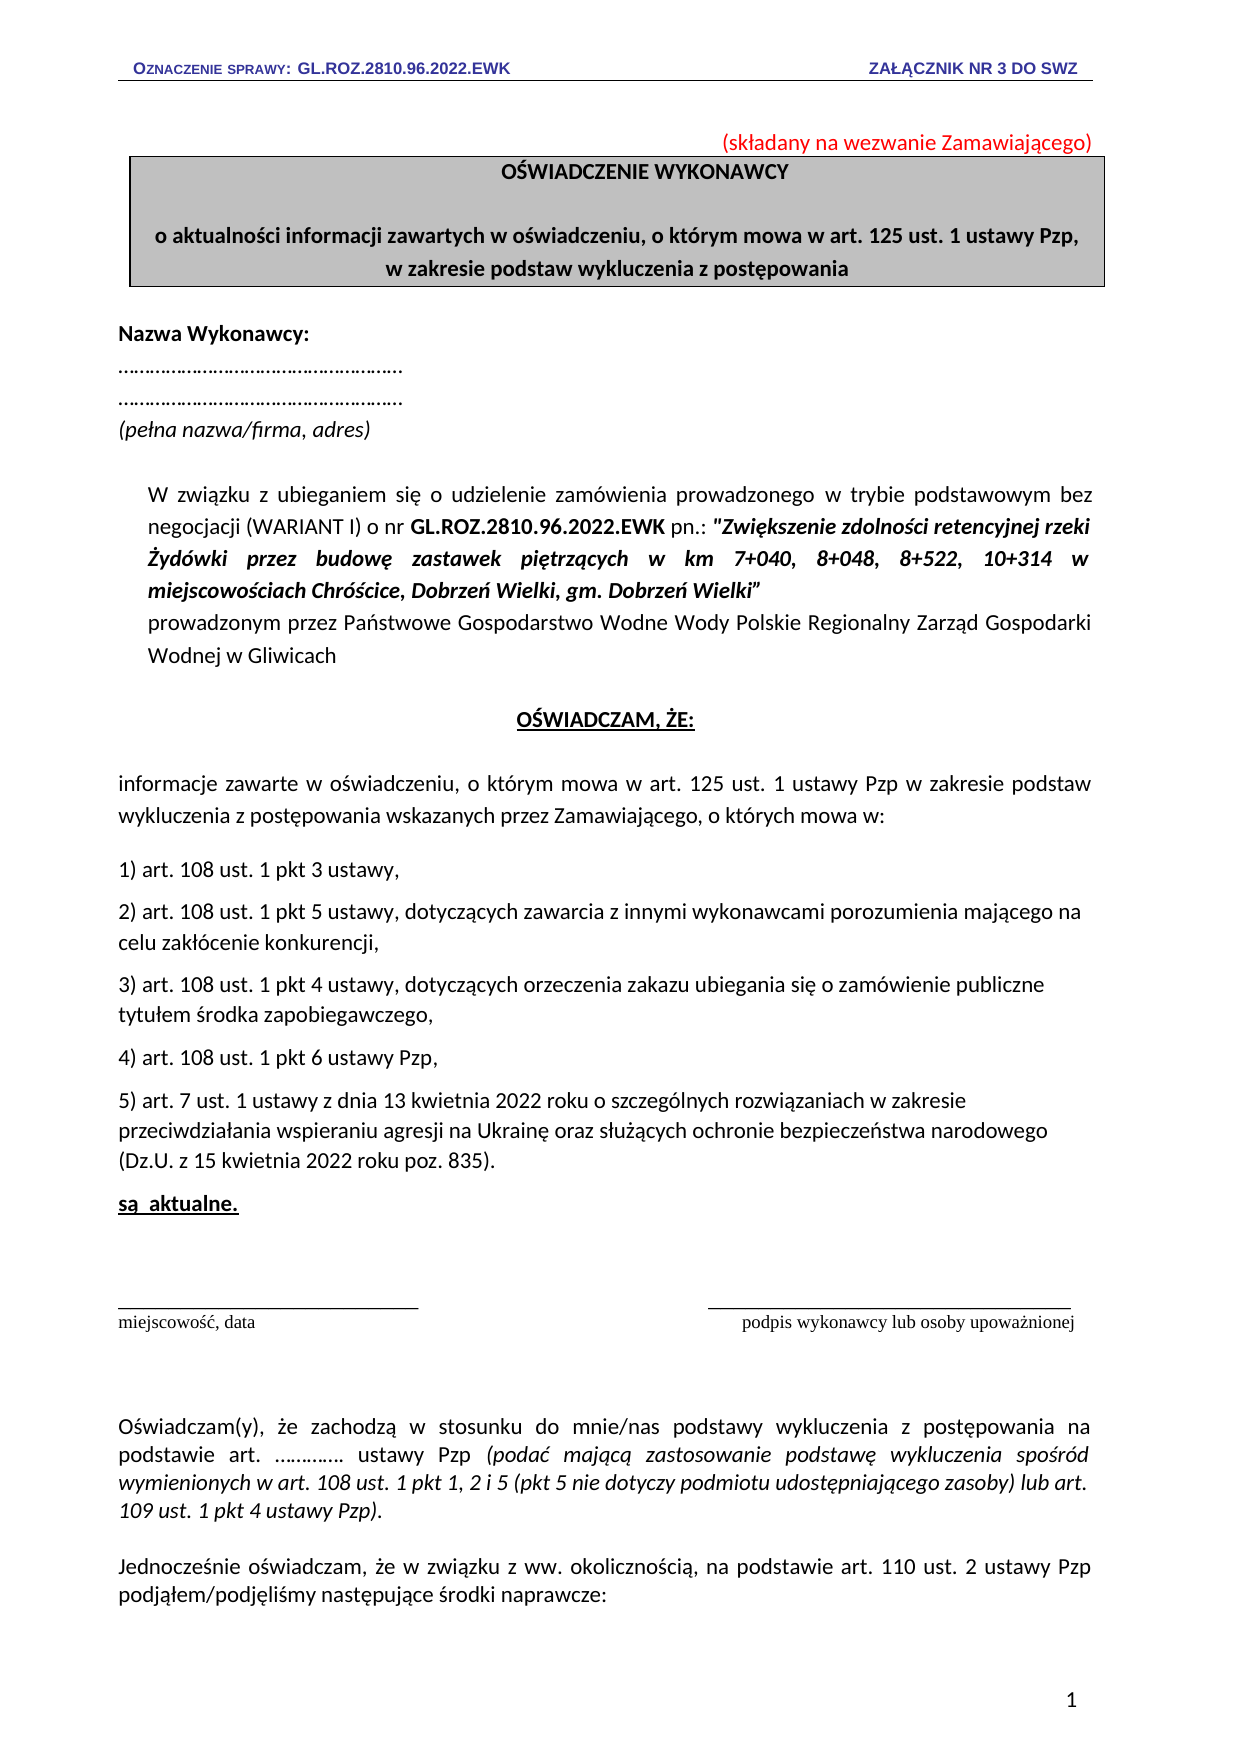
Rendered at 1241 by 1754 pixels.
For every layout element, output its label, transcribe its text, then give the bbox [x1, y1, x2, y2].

text Oświadczam(y), że zachodzą w stosunku do mnie/nas podstawy wykluczenia z postępowania na podstawie art. …………. ustawy Pzp (podać mającą zastosowanie podstawę wykluczenia spośród wymienionych w art. 108 ust. 1 pkt 1, 2 i 5 (pkt 5 nie dotyczy podmiotu udostępniającego zasoby) lub art. 109 ust. 1 pkt 4 ustawy Pzp). [118, 1412, 1093, 1524]
text ________________________ _____________________________ [118, 1283, 1093, 1311]
text prowadzonym przez Państwowe Gospodarstwo Wodne Wody Polskie Regionalny Zarząd Gospodarki Wodnej w Gliwicach [148, 608, 1093, 669]
table_header OŚWIADCZENIE WYKONAWCY o aktualności informacji zawartych w oświadczeniu, o którym mowa w art. 125 ust. 1 ustawy Pzp, w zakresie podstaw wykluczenia z postępowania [131, 157, 1104, 286]
text informacje zawarte w oświadczeniu, o którym mowa w art. 125 ust. 1 ustawy Pzp w zakresie podstaw wykluczenia z postępowania wskazanych przez Zamawiającego, o których mowa w: [118, 769, 1093, 830]
text OŚWIADCZAM, ŻE: [118, 705, 1093, 733]
text Jednocześnie oświadczam, że w związku z ww. okolicznością, na podstawie art. 110 ust. 2 ustawy Pzp podjąłem/podjęliśmy następujące środki naprawcze: [118, 1552, 1093, 1608]
text 3) art. 108 ust. 1 pkt 4 ustawy, dotyczących orzeczenia zakazu ubiegania się o zamówienie publiczne tytułem środka zapobiegawczego, [118, 970, 1093, 1028]
text 5) art. 7 ust. 1 ustawy z dnia 13 kwietnia 2022 roku o szczególnych rozwiązaniach w zakresie przeciwdziałania wspieraniu agresji na Ukrainę oraz służących ochronie bezpieczeństwa narodowego (Dz.U. z 15 kwietnia 2022 roku poz. 835). [118, 1086, 1093, 1174]
text miejscowość, data podpis wykonawcy lub osoby upoważnionej [118, 1311, 1093, 1333]
text 2) art. 108 ust. 1 pkt 5 ustawy, dotyczących zawarcia z innymi wykonawcami porozumienia mającego na celu zakłócenie konkurencji, [118, 897, 1093, 956]
text są aktualne. [118, 1189, 1093, 1217]
text 1) art. 108 ust. 1 pkt 3 ustawy, [118, 855, 1093, 883]
text (pełna nazwa/firma, adres) [118, 415, 1093, 443]
text Nazwa Wykonawcy: [118, 319, 1093, 347]
text ……………………………………………… [118, 351, 1093, 379]
text 4) art. 108 ust. 1 pkt 6 ustawy Pzp, [118, 1043, 1093, 1071]
text W związku z ubieganiem się o udzielenie zamówienia prowadzonego w trybie podstawowym bez negocjacji (WARIANT I) o nr GL.ROZ.2810.96.2022.EWK pn.: "Zwiększenie zdolności retencyjnej rzeki Żydówki przez budowę zastawek piętrzących w km 7+040, 8+048, 8+522, 10+314 w miejscowościach Chróścice, Dobrzeń Wielki, gm. Dobrzeń Wielki” [148, 480, 1093, 604]
text ……………………………………………… [118, 383, 1093, 411]
